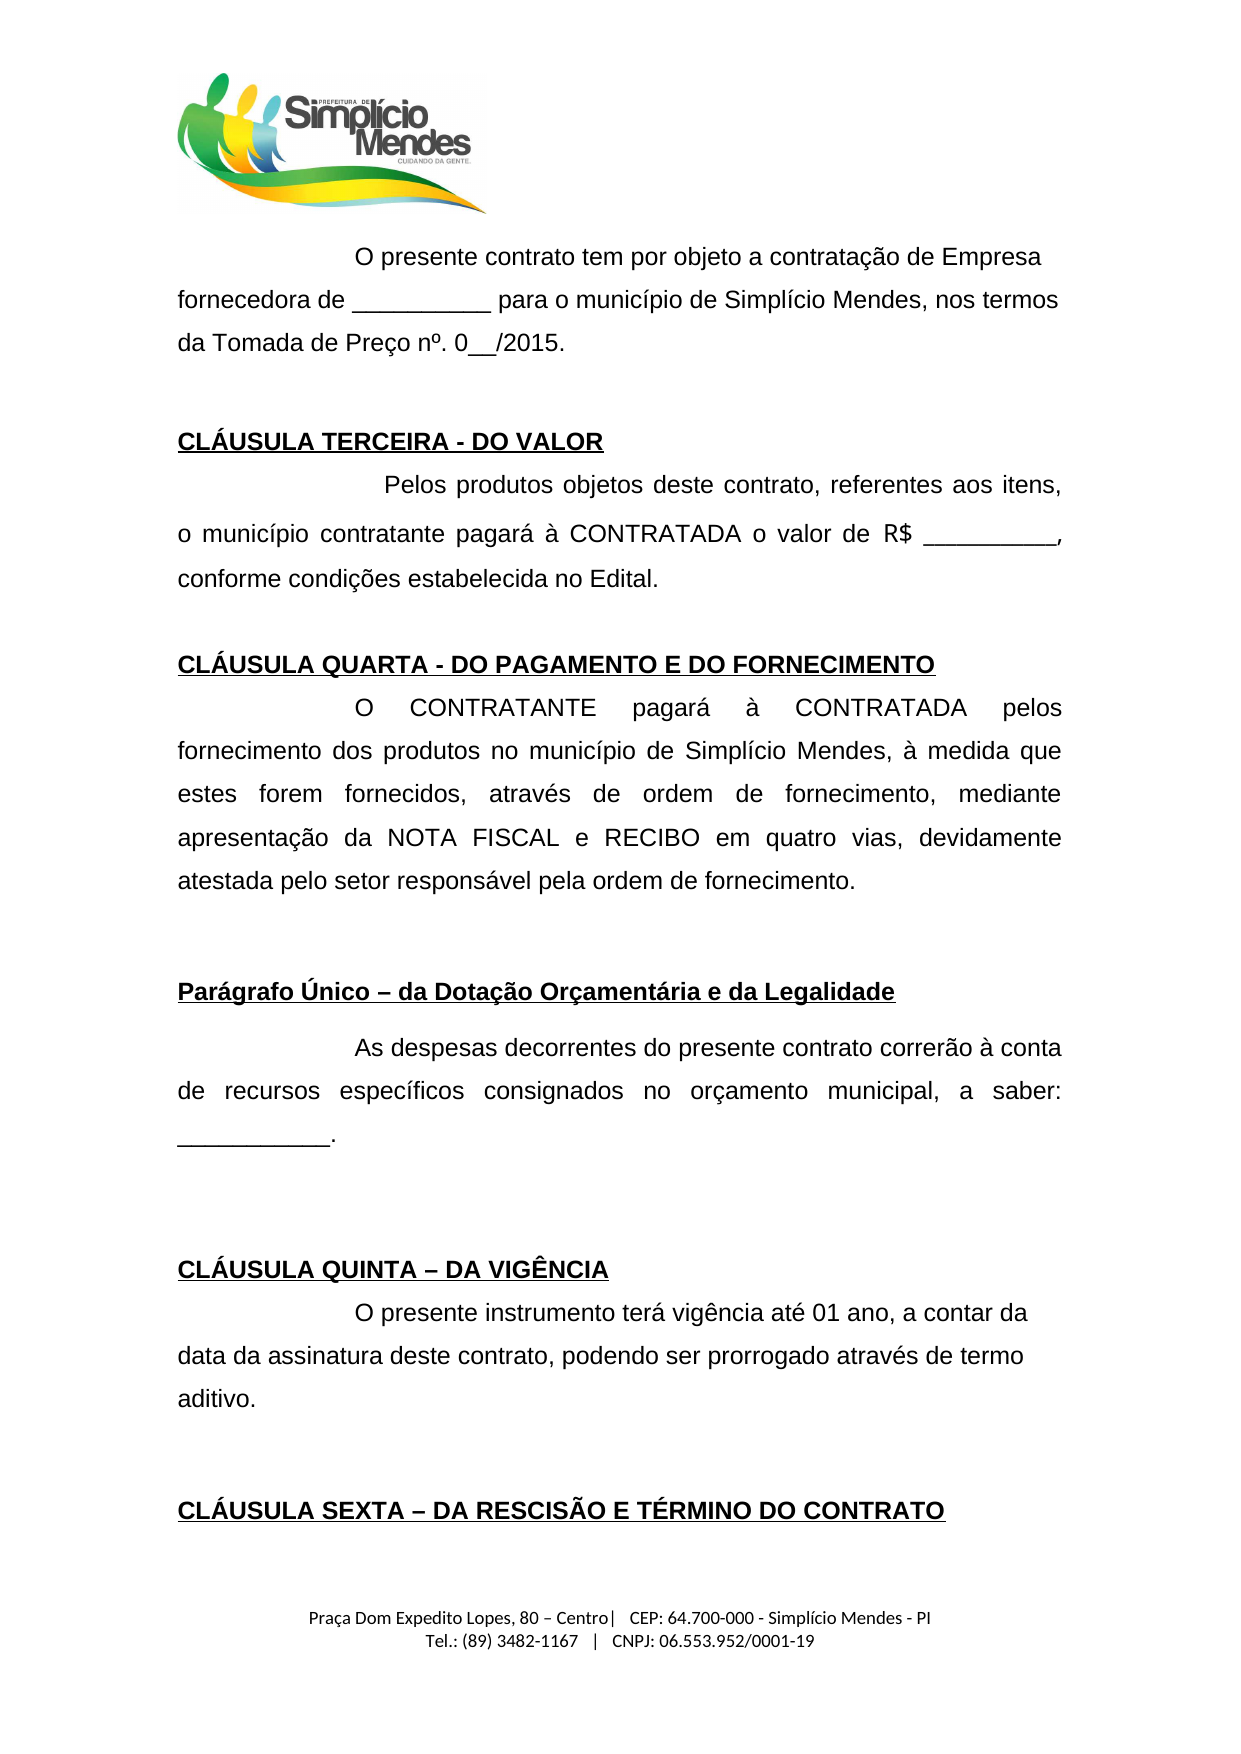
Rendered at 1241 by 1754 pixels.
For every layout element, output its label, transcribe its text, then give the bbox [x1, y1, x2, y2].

text O presente contrato tem por objeto a contratação de Empresa fornecedora de __________ para o município de Simplício Mendes, nos termos da Tomada de Preço nº. 0__/2015. [177, 242, 1063, 357]
picture [177, 73, 487, 214]
text As despesas decorrentes do presente contrato correrão à conta de recursos específicos consignados no orçamento municipal, a saber: ___________. [177, 1033, 1063, 1148]
text CLÁUSULA TERCEIRA - DO VALOR [177, 427, 1063, 455]
subtitle CLÁUSULA QUINTA – DA VIGÊNCIA [177, 1255, 1063, 1284]
text CLÁUSULA QUARTA - DO PAGAMENTO E DO FORNECIMENTO [177, 650, 1063, 679]
text Pelos produtos objetos deste contrato, referentes aos itens, o município contratante pagará à CONTRATADA o valor de R$ ____________, conforme condições estabelecida no Edital. [177, 470, 1063, 593]
text Parágrafo Único – da Dotação Orçamentária e da Legalidade [177, 977, 1063, 1006]
text CLÁUSULA SEXTA – DA RESCISÃO E TÉRMINO DO CONTRATO [177, 1496, 1063, 1524]
text O presente instrumento terá vigência até 01 ano, a contar da data da assinatura deste contrato, podendo ser prorrogado através de termo aditivo. [177, 1298, 1063, 1413]
text O CONTRATANTE pagará à CONTRATADA pelos fornecimento dos produtos no município de Simplício Mendes, à medida que estes forem fornecidos, através de ordem de fornecimento, mediante apresentação da NOTA FISCAL e RECIBO em quatro vias, devidamente atestada pelo setor responsável pela ordem de fornecimento. [177, 693, 1063, 894]
